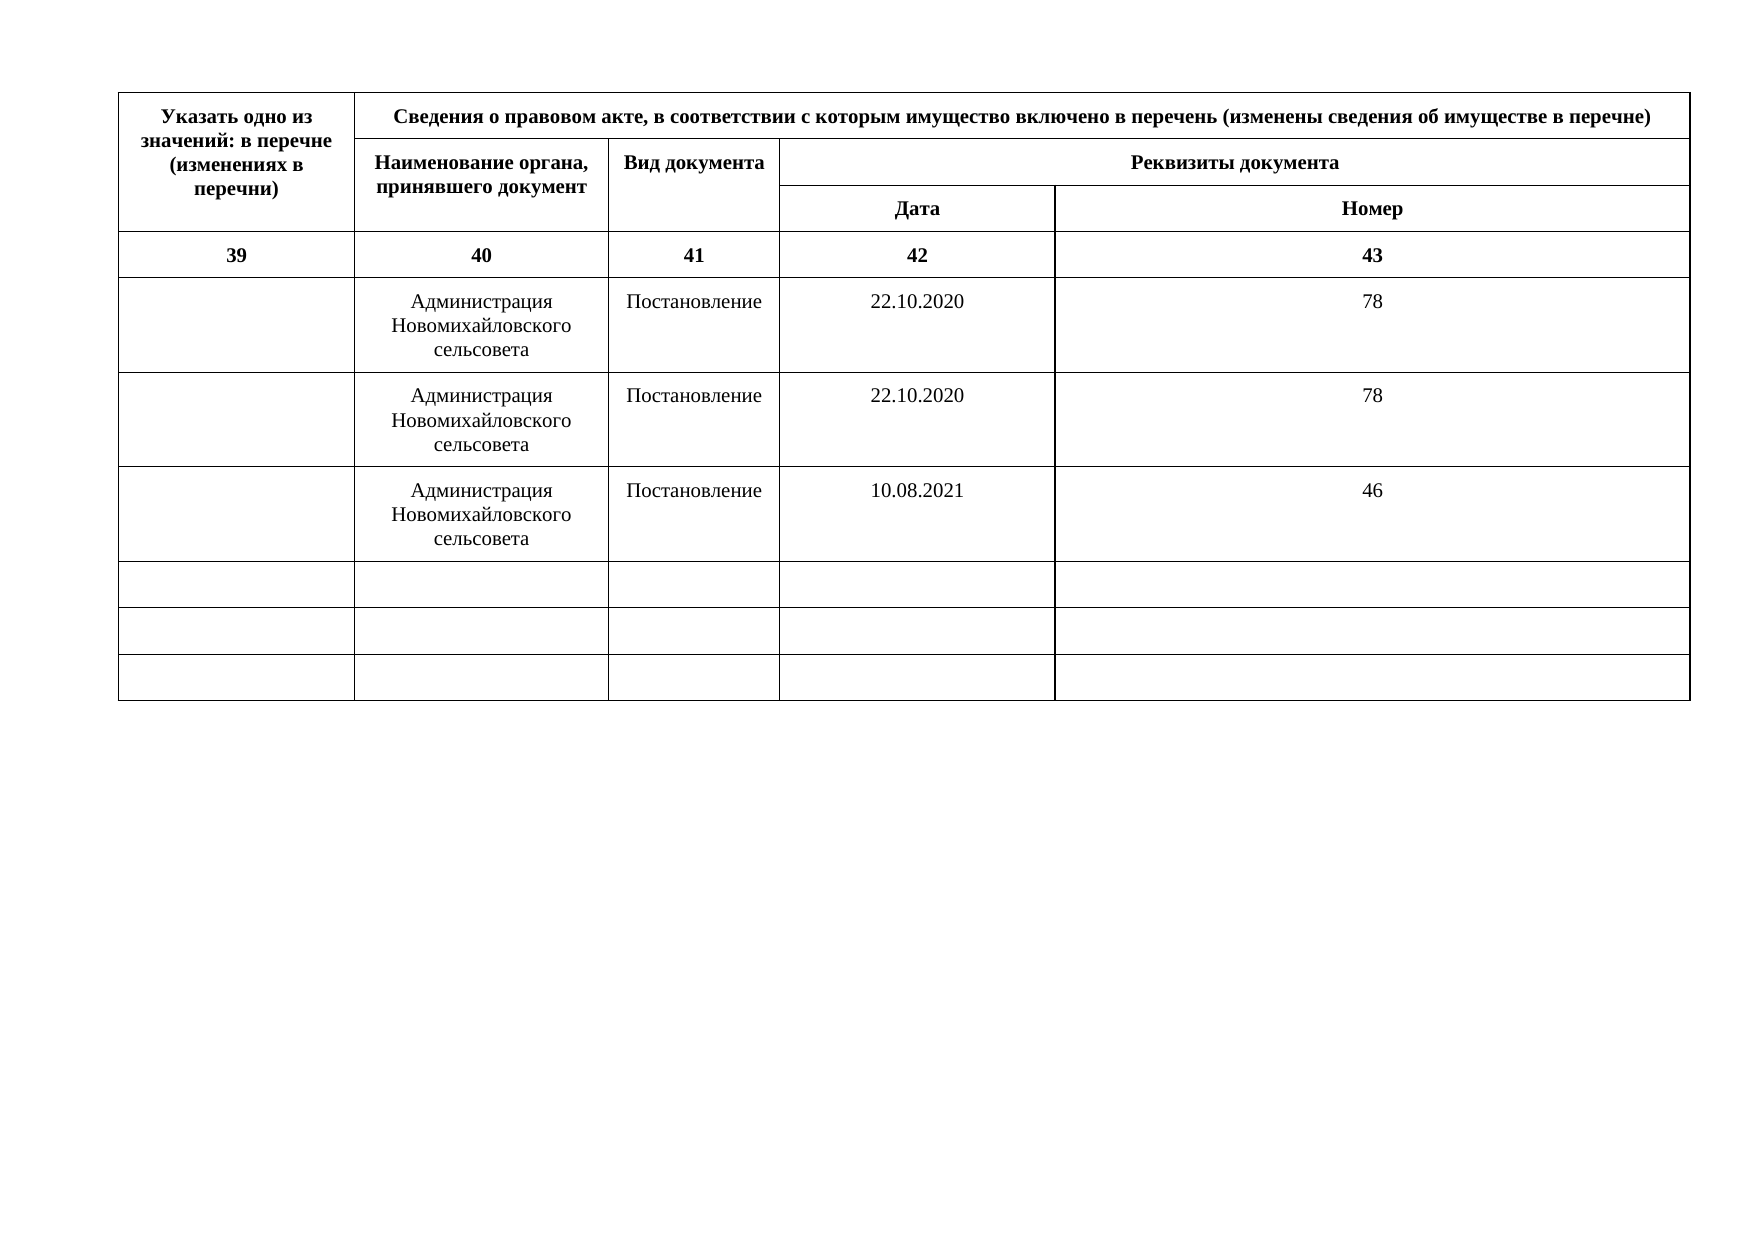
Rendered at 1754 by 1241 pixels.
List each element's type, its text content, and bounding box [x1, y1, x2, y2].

table_cell [780, 562, 1054, 607]
table_cell [780, 608, 1054, 653]
table_cell 40 [355, 232, 608, 277]
table_cell 78 [1056, 373, 1689, 466]
table_cell Реквизиты документа [780, 139, 1689, 184]
table_cell 22.10.2020 [780, 373, 1054, 466]
table_cell [119, 278, 354, 372]
table_cell Дата [780, 186, 1054, 231]
table_cell [780, 655, 1054, 700]
table_cell [119, 655, 354, 700]
table_cell Вид документа [609, 139, 779, 231]
table_cell [119, 562, 354, 607]
table_cell [119, 373, 354, 466]
table_cell Постановление [609, 373, 779, 466]
table_cell 43 [1056, 232, 1689, 277]
table_cell [609, 655, 779, 700]
table_cell Администрация Новомихайловского сельсовета [355, 278, 608, 372]
table_cell [119, 608, 354, 653]
table_cell [355, 562, 608, 607]
table_cell Номер [1056, 186, 1689, 231]
table_cell Постановление [609, 467, 779, 561]
table_cell 78 [1056, 278, 1689, 372]
table_header Указать одно из значений: в перечне (изменениях в перечни) [119, 93, 354, 231]
table_cell [355, 655, 608, 700]
table_cell 22.10.2020 [780, 278, 1054, 372]
table_cell 41 [609, 232, 779, 277]
table_cell [609, 562, 779, 607]
table_cell Наименование органа, принявшего документ [355, 139, 608, 231]
table_cell [1056, 562, 1689, 607]
table_cell Администрация Новомихайловского сельсовета [355, 373, 608, 466]
table_cell [1056, 608, 1689, 653]
table_cell [609, 608, 779, 653]
table_cell [355, 608, 608, 653]
table_cell [119, 467, 354, 561]
table_cell 46 [1056, 467, 1689, 561]
table_cell Постановление [609, 278, 779, 372]
table_cell [1056, 655, 1689, 700]
table_cell 10.08.2021 [780, 467, 1054, 561]
table_header Сведения о правовом акте, в соответствии с которым имущество включено в перечень (изменены сведения об имуществе в перечне) [355, 93, 1689, 138]
table_cell 39 [119, 232, 354, 277]
table_cell Администрация Новомихайловского сельсовета [355, 467, 608, 561]
table_cell 42 [780, 232, 1054, 277]
